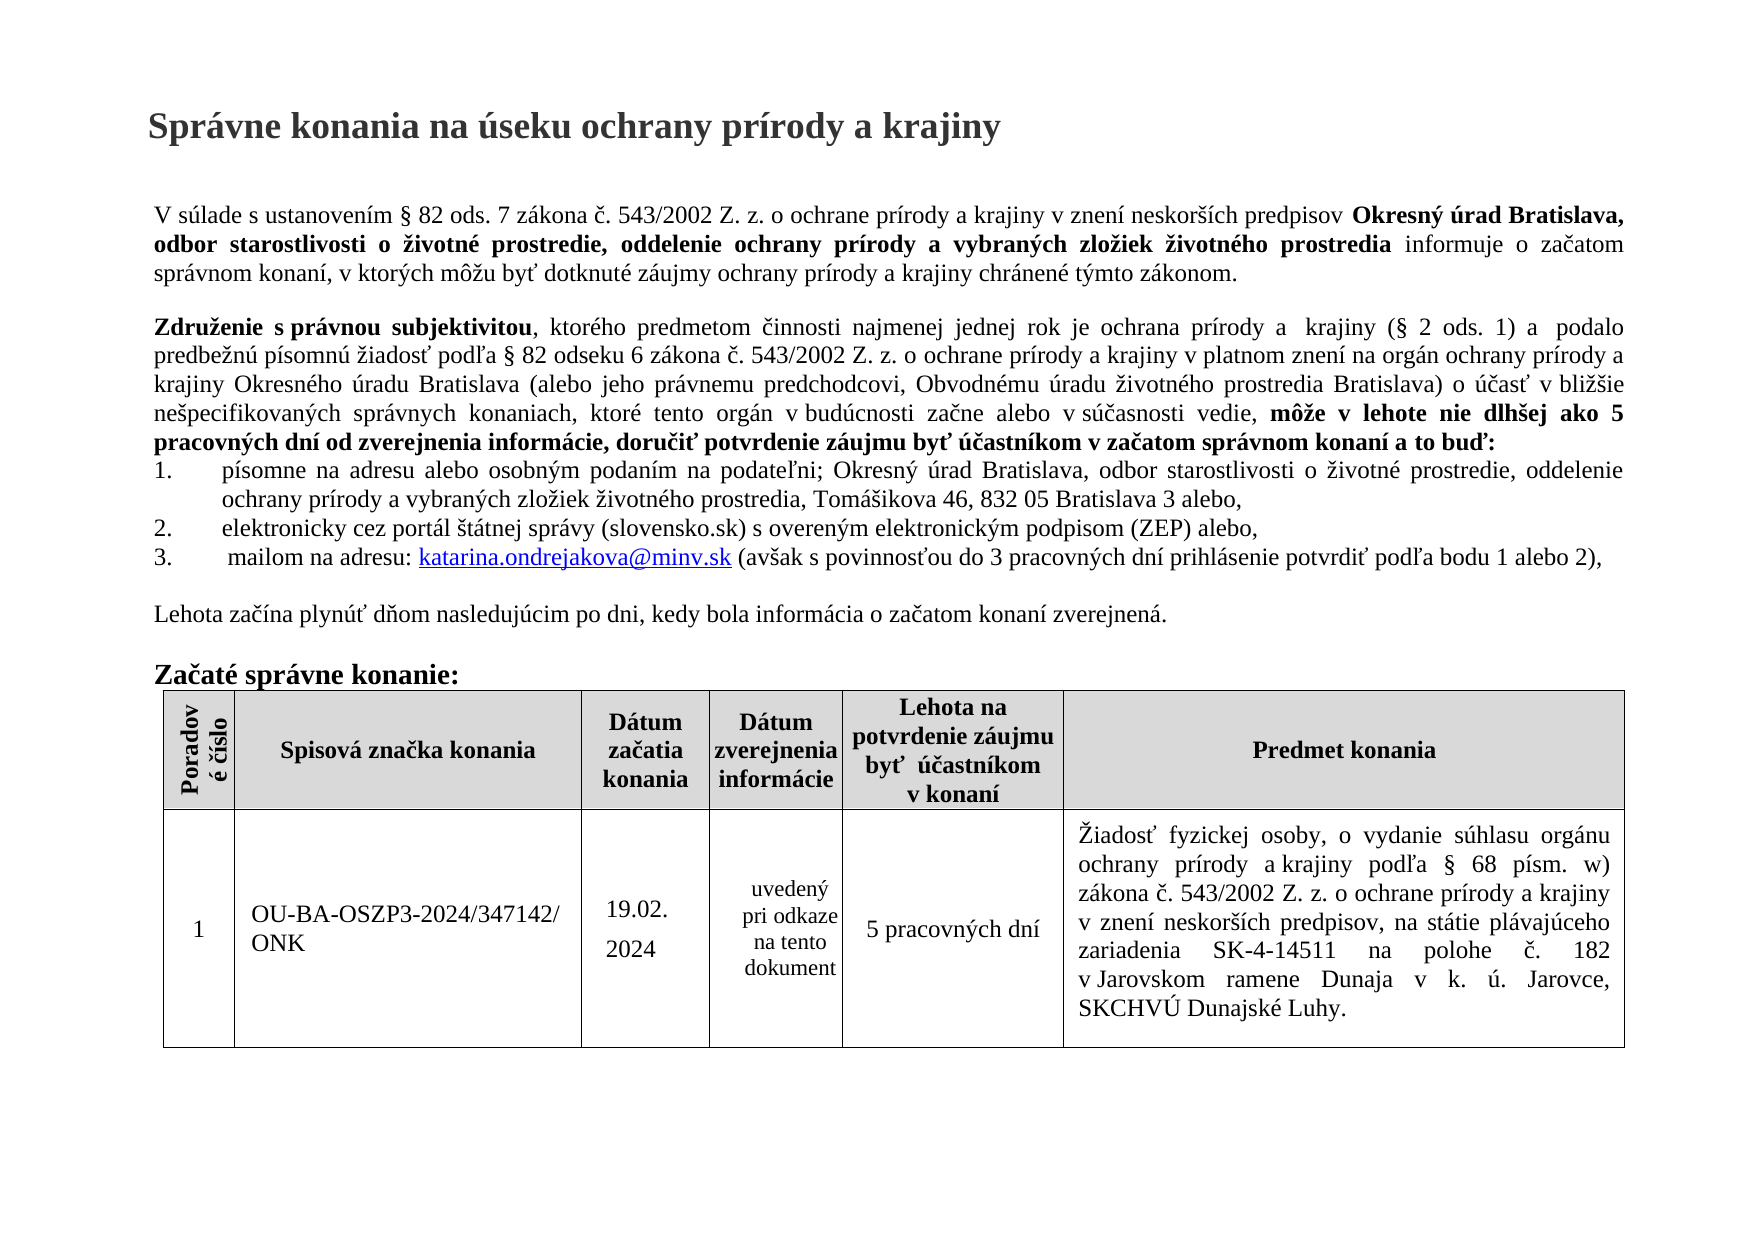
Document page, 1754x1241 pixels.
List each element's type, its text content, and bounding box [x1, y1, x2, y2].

table_cell 1 [164, 810, 234, 1047]
table_cell 19.02. 2024 [582, 810, 709, 1047]
table_header [148, 190, 153, 690]
table_header Dátum zverejnenia informácie [710, 691, 842, 808]
table_header Predmet konania [1064, 691, 1624, 808]
table_header Poradové číslo [164, 691, 234, 808]
table_cell OU-BA-OSZP3-2024/347142/ONK [235, 810, 581, 1047]
table_header Spisová značka konania [235, 691, 581, 808]
table_header V súlade s ustanovením § 82 ods. 7 zákona č. 543/2002 Z. z. o ochrane prírody a krajiny v znení neskorších predpisov Okresný úrad Bratislava, odbor starostlivosti o životné prostredie, oddelenie ochrany prírody a vybraných zložiek životného prostredia informuje o začatom správnom konaní, v ktorých môžu byť dotknuté záujmy ochrany prírody a krajiny chránené týmto zákonom. Združenie s právnou subjektivitou, ktorého predmetom činnosti najmenej jednej rok je ochrana prírody a krajiny (§ 2 ods. 1) a podalo predbežnú písomnú žiadosť podľa § 82 odseku 6 zákona č. 543/2002 Z. z. o ochrane prírody a krajiny v platnom znení na orgán ochrany prírody a krajiny Okresného úradu Bratislava (alebo jeho právnemu predchodcovi, Obvodnému úradu životného prostredia Bratislava) o účasť v bližšie nešpecifikovaných správnych konaniach, ktoré tento orgán v budúcnosti začne alebo v súčasnosti vedie, môže v lehote nie dlhšej ako 5 pracovných dní od zverejnenia informácie, doručiť potvrdenie záujmu byť účastníkom v začatom správnom konaní a to buď: písomne na adresu alebo osobným podaním na podateľni; Okresný úrad Bratislava, odbor starostlivosti o životné prostredie, oddelenie ochrany prírody a vybraných zložiek životného prostredia, Tomášikova 46, 832 05 Bratislava 3 alebo, elektronicky cez portál štátnej správy (slovensko.sk) s overeným elektronickým podpisom (ZEP) alebo, mailom na adresu: katarina.ondrejakova@minv.sk (avšak s povinnosťou do 3 pracovných dní prihlásenie potvrdiť podľa bodu 1 alebo 2), Lehota začína plynúť dňom nasledujúcim po dni, kedy bola informácia o začatom konaní zverejnená. Začaté správne konanie: [154, 190, 1624, 690]
table_cell 5 pracovných dní [843, 810, 1063, 1047]
table_cell Žiadosť fyzickej osoby, o vydanie súhlasu orgánu ochrany prírody a krajiny podľa § 68 písm. w) zákona č. 543/2002 Z. z. o ochrane prírody a krajiny v znení neskorších predpisov, na státie plávajúceho zariadenia SK-4-14511 na polohe č. 182 v Jarovskom ramene Dunaja v k. ú. Jarovce, SKCHVÚ Dunajské Luhy. [1064, 810, 1624, 1047]
text Správne konania na úseku ochrany prírody a krajiny [148, 103, 1606, 147]
table_header Dátum začatia konania [582, 691, 709, 808]
table_header Lehota na potvrdenie záujmu byť účastníkom v konaní [843, 691, 1063, 808]
table_cell uvedený pri odkaze na tento dokument [710, 810, 842, 1047]
